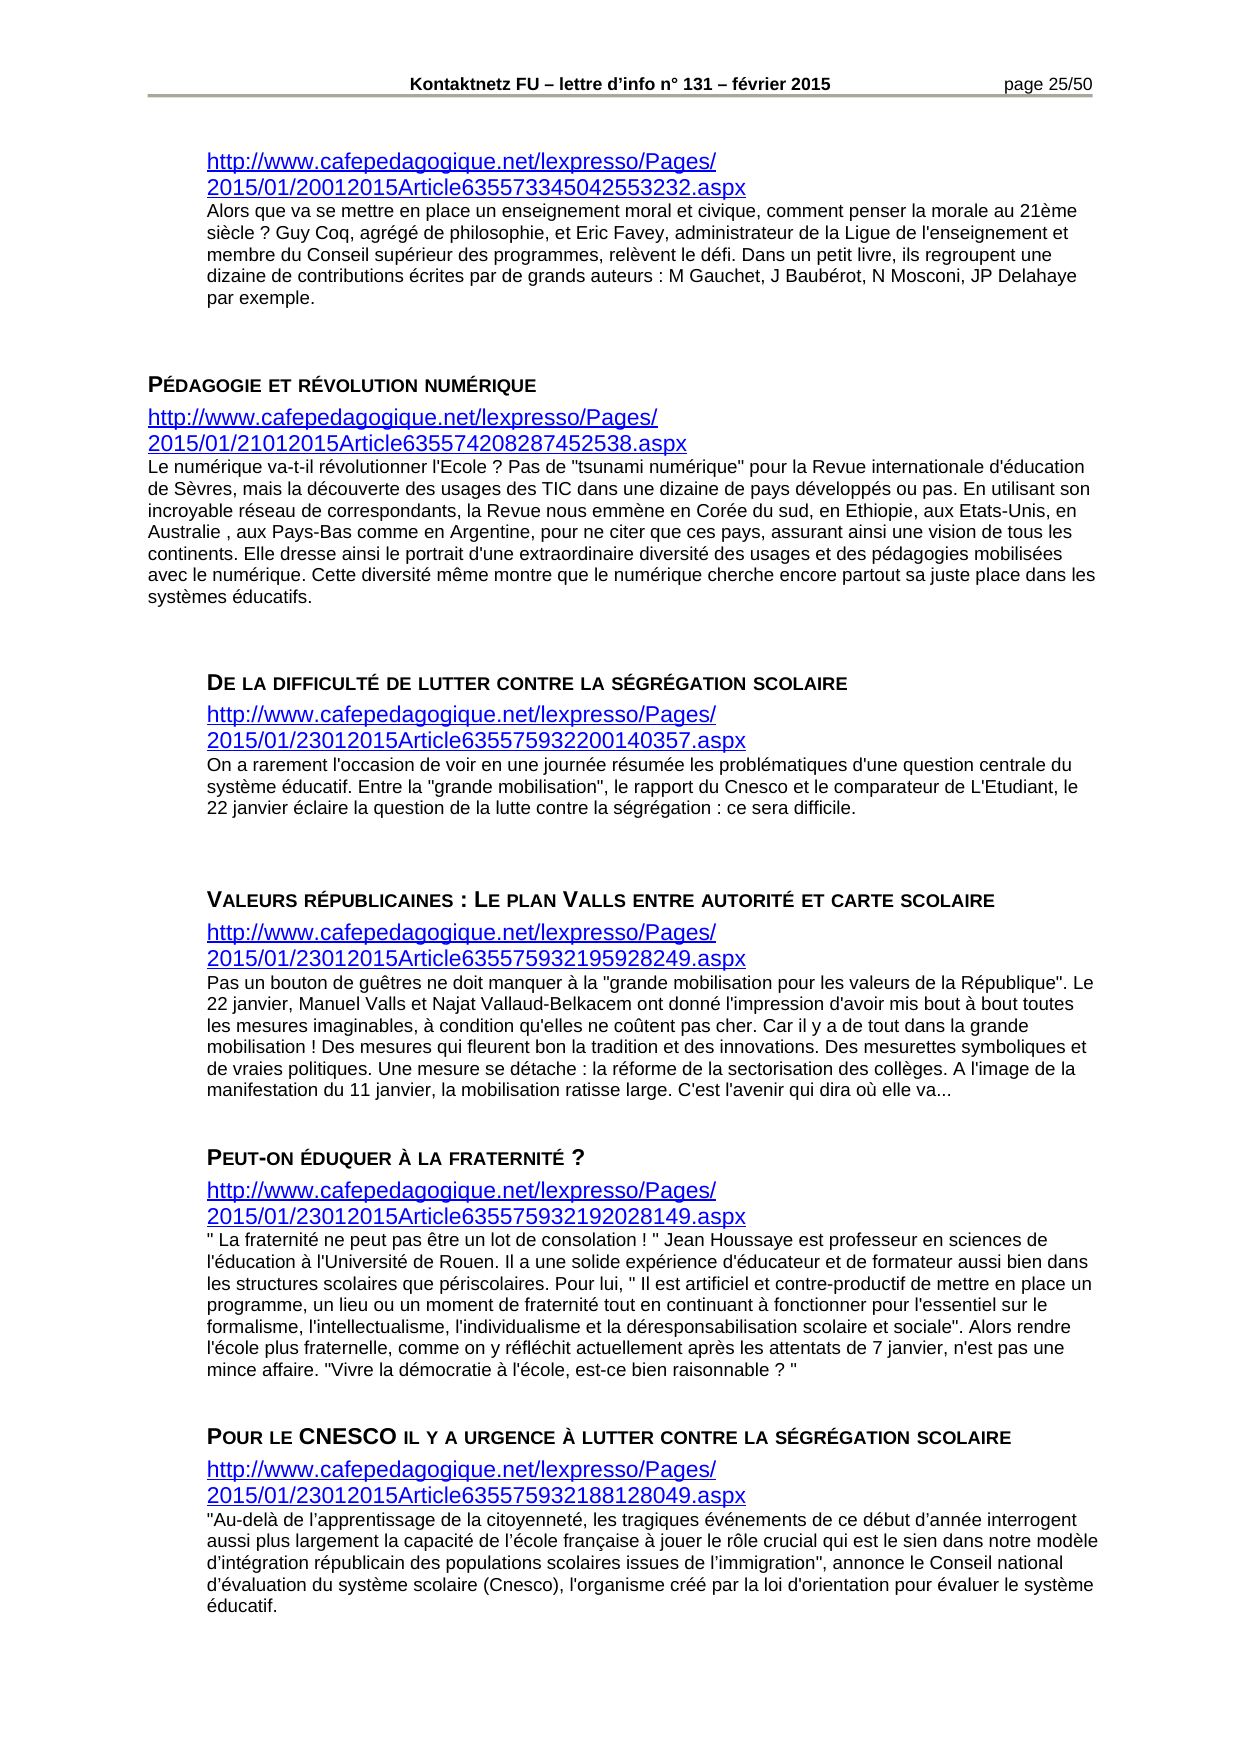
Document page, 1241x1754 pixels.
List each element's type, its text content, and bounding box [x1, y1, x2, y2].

text http://www.cafepedagogique.net/lexpresso/Pages/2015/01/23012015Article635575932195928249.aspx Pas un bouton de guêtres ne doit manquer à la "grande mobilisation pour les valeurs de la République". Le 22 janvier, Manuel Valls et Najat Vallaud-Belkacem ont donné l'impression d'avoir mis bout à bout toutes les mesures imaginables, à condition qu'elles ne coûtent pas cher. Car il y a de tout dans la grande mobilisation ! Des mesures qui fleurent bon la tradition et des innovations. Des mesurettes symboliques et de vraies politiques. Une mesure se détache : la réforme de la sectorisation des collèges. A l'image de la manifestation du 11 janvier, la mobilisation ratisse large. C'est l'avenir qui dira où elle va... Peut-on éduquer à la fraternité ? [207, 919, 1101, 1170]
text http://www.cafepedagogique.net/lexpresso/Pages/2015/01/23012015Article635575932188128049.aspx "Au-delà de l’apprentissage de la citoyenneté, les tragiques événements de ce début d’année interrogent aussi plus largement la capacité de l’école française à jouer le rôle crucial qui est le sien dans notre modèle d’intégration républicain des populations scolaires issues de l’immigration", annonce le Conseil national d’évaluation du système scolaire (Cnesco), l'organisme créé par la loi d'orientation pour évaluer le système éducatif. [207, 1456, 1101, 1616]
text http://www.cafepedagogique.net/lexpresso/Pages/2015/01/20012015Article635573345042553232.aspx Alors que va se mettre en place un enseignement moral et civique, comment penser la morale au 21ème siècle ? Guy Coq, agrégé de philosophie, et Eric Favey, administrateur de la Ligue de l'enseignement et membre du Conseil supérieur des programmes, relèvent le défi. Dans un petit livre, ils regroupent une dizaine de contributions écrites par de grands auteurs : M Gauchet, J Baubérot, N Mosconi, JP Delahaye par exemple. [207, 148, 1101, 337]
text http://www.cafepedagogique.net/lexpresso/Pages/2015/01/21012015Article635574208287452538.aspx Le numérique va-t-il révolutionner l'Ecole ? Pas de "tsunami numérique" pour la Revue internationale d'éducation de Sèvres, mais la découverte des usages des TIC dans une dizaine de pays développés ou pas. En utilisant son incroyable réseau de correspondants, la Revue nous emmène en Corée du sud, en Ethiopie, aux Etats-Unis, en Australie , aux Pays-Bas comme en Argentine, pour ne citer que ces pays, assurant ainsi une vision de tous les continents. Elle dresse ainsi le portrait d'une extraordinaire diversité des usages et des pédagogies mobilisées avec le numérique. Cette diversité même montre que le numérique cherche encore partout sa juste place dans les systèmes éducatifs. [148, 403, 1101, 662]
text http://www.cafepedagogique.net/lexpresso/Pages/2015/01/23012015Article635575932192028149.aspx " La fraternité ne peut pas être un lot de consolation ! " Jean Houssaye est professeur en sciences de l'éducation à l'Université de Rouen. Il a une solide expérience d'éducateur et de formateur aussi bien dans les structures scolaires que périscolaires. Pour lui, " Il est artificiel et contre-productif de mettre en place un programme, un lieu ou un moment de fraternité tout en continuant à fonctionner pour l'essentiel sur le formalisme, l'intellectualisme, l'individualisme et la déresponsabilisation scolaire et sociale". Alors rendre l'école plus fraternelle, comme on y réfléchit actuellement après les attentats de 7 janvier, n'est pas une mince affaire. "Vivre la démocratie à l'école, est-ce bien raisonnable ? " Pour le CNESCO il y a urgence à lutter contre la ségrégation scolaire [207, 1177, 1101, 1450]
text Pédagogie et révolution numérique [148, 371, 1101, 397]
text De la difficulté de lutter contre la ségrégation scolaire [207, 668, 1101, 695]
text Valeurs républicaines : Le plan Valls entre autorité et carte scolaire [207, 886, 1101, 912]
text http://www.cafepedagogique.net/lexpresso/Pages/2015/01/23012015Article635575932200140357.aspx On a rarement l'occasion de voir en une journée résumée les problématiques d'une question centrale du système éducatif. Entre la "grande mobilisation", le rapport du Cnesco et le comparateur de L'Etudiant, le 22 janvier éclaire la question de la lutte contre la ségrégation : ce sera difficile. [207, 701, 1101, 847]
